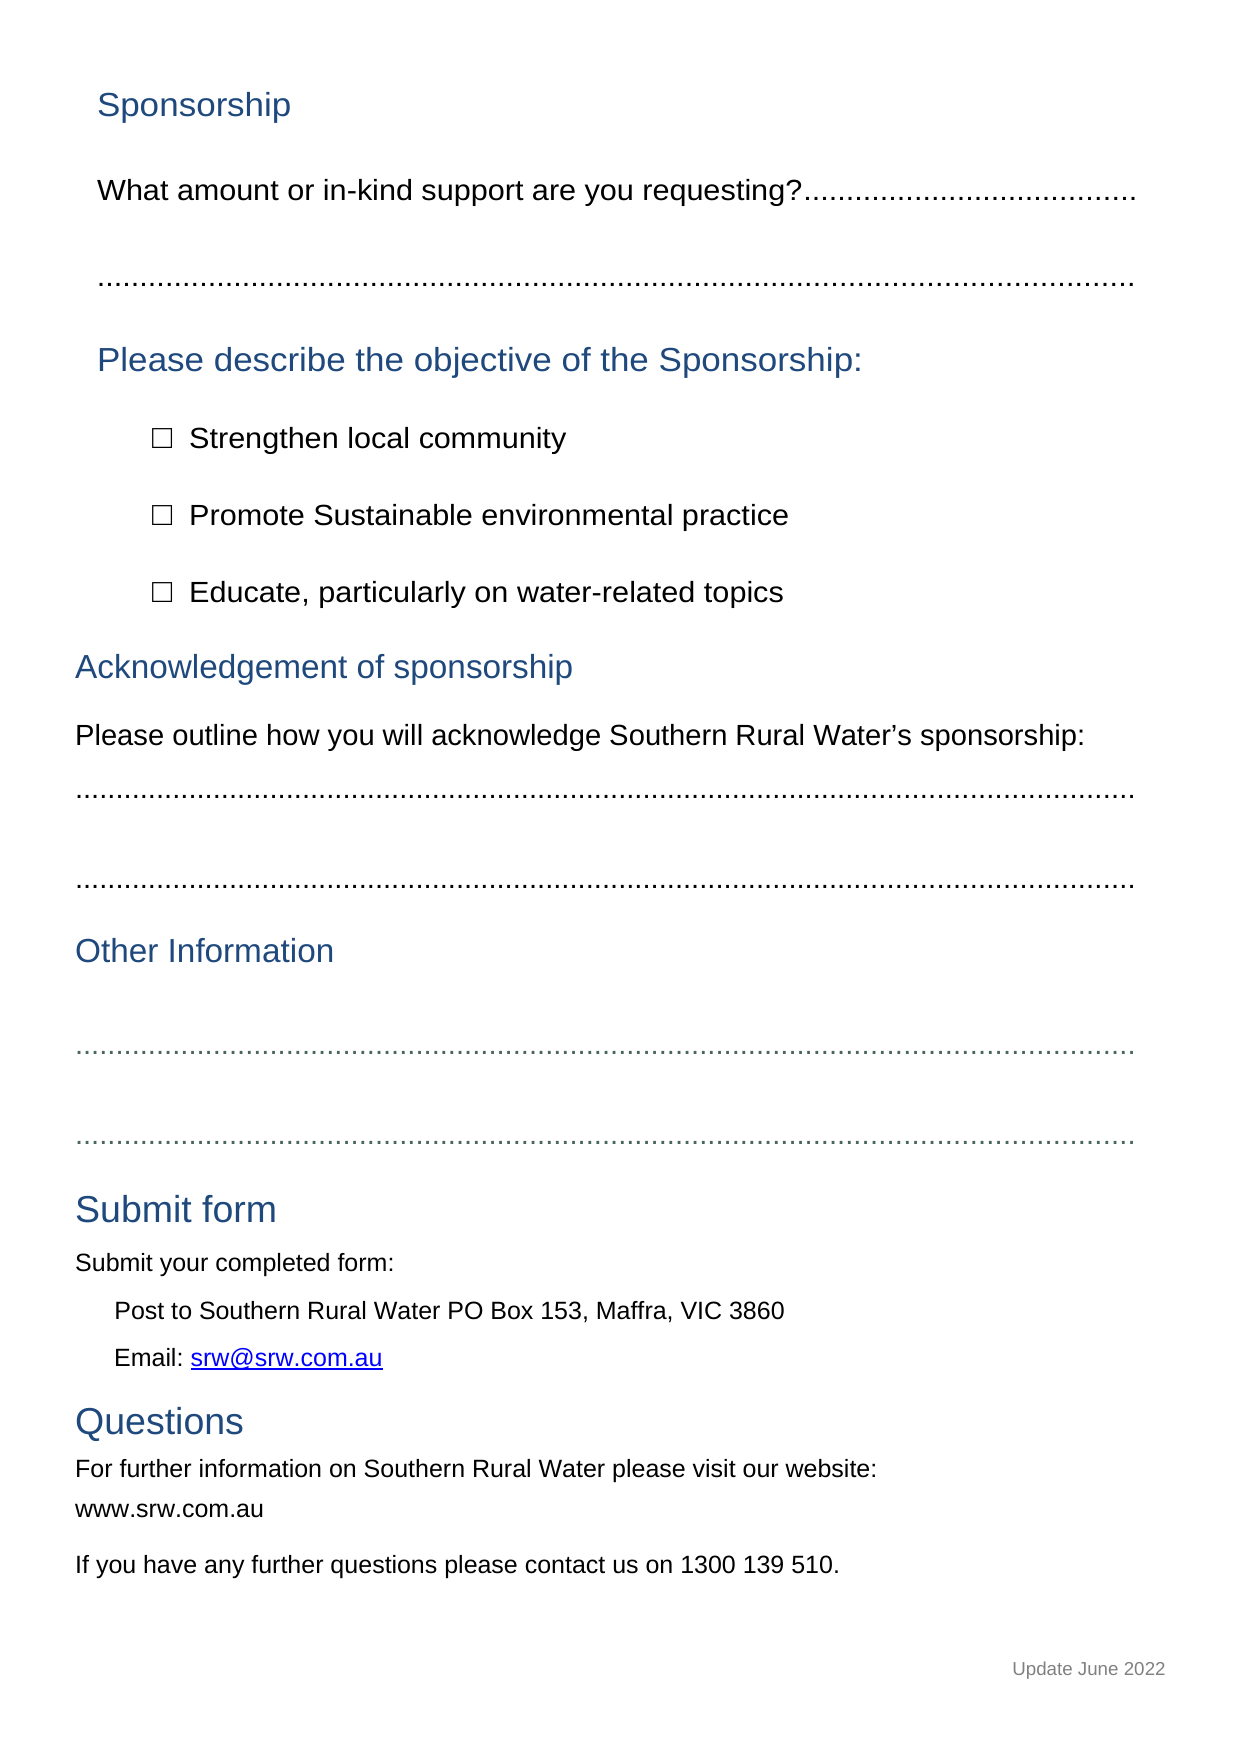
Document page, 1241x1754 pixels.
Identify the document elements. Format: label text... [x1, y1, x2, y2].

text Post to Southern Rural Water PO Box 153, Maffra, VIC 3860 [114, 1291, 1165, 1326]
subtitle Strengthen local community [152, 417, 1165, 455]
text Submit your completed form: [75, 1243, 1165, 1278]
subtitle What amount or in-kind support are you requesting? [97, 173, 1165, 206]
text If you have any further questions please contact us on 1300 139 510. [75, 1550, 1165, 1578]
text Please outline how you will acknowledge Southern Rural Water’s sponsorship: [75, 718, 1165, 751]
subtitle Sponsorship [97, 85, 1165, 124]
subtitle Promote Sustainable environmental practice [152, 494, 1165, 532]
text Acknowledgement of sponsorship [75, 648, 1165, 686]
text Questions [75, 1399, 1165, 1442]
text Other Information [75, 931, 1165, 969]
text Email: srw@srw.com.au [114, 1339, 1165, 1374]
text For further information on Southern Rural Water please visit our website: www.srw.com.au [75, 1454, 974, 1522]
subtitle Please describe the objective of the Sponsorship: [97, 340, 1165, 378]
text Submit form [75, 1187, 1165, 1231]
subtitle Educate, particularly on water-related topics [152, 571, 1165, 609]
